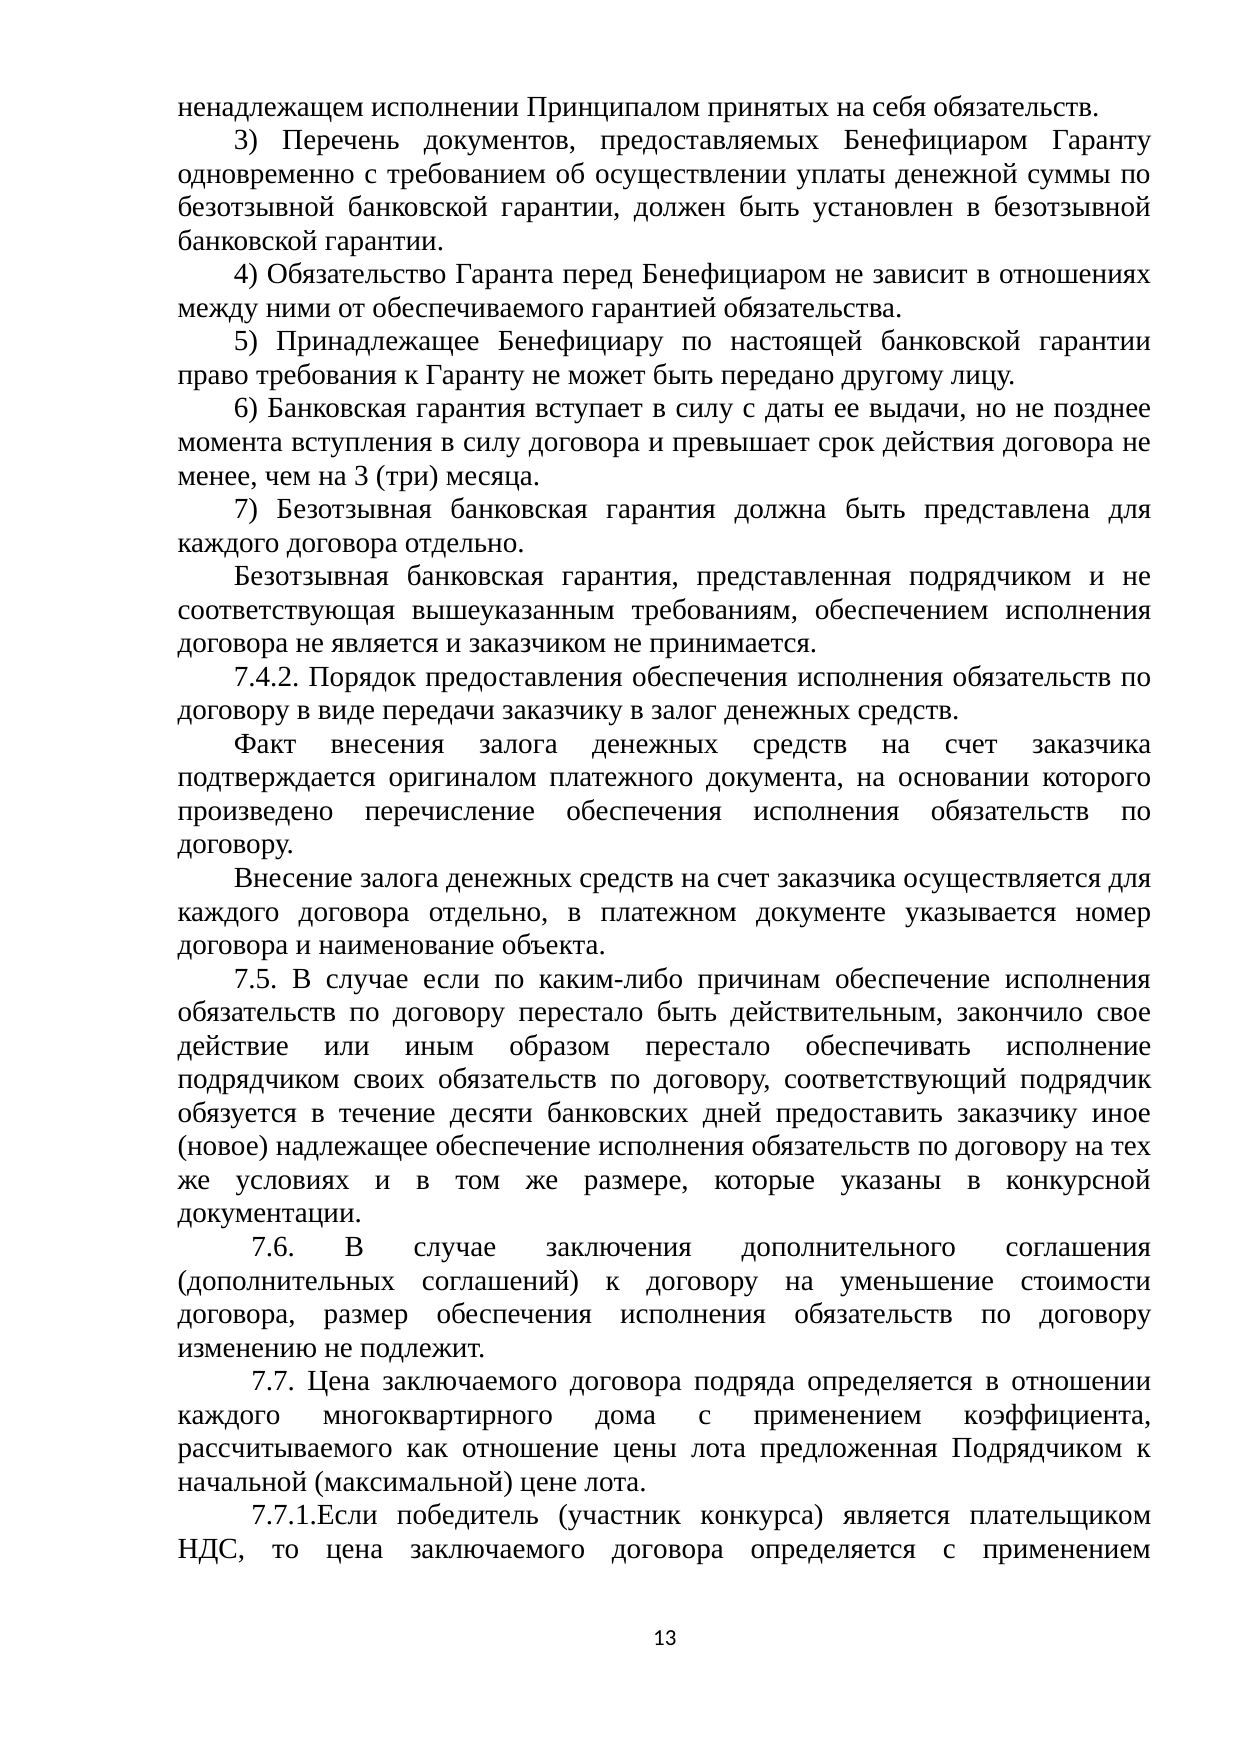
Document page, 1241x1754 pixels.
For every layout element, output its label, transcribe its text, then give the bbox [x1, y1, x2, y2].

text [177, 1497, 1152, 1564]
text 3) Перечень документов, предоставляемых Бенефициаром Гаранту одновременно с требованием об осуществлении уплаты денежной суммы по безотзывной банковской гарантии, должен быть установлен в безотзывной банковской гарантии. [177, 122, 1152, 256]
text 5) Принадлежащее Бенефициару по настоящей банковской гарантии право требования к Гаранту не может быть передано другому лицу. [177, 323, 1152, 391]
text 4) Обязательство Гаранта перед Бенефициаром не зависит в отношениях между ними от обеспечиваемого гарантией обязательства. [177, 256, 1152, 323]
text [177, 89, 1152, 122]
text Безотзывная банковская гарантия, представленная подрядчиком и не соответствующая вышеуказанным требованиям, обеспечением исполнения договора не является и заказчиком не принимается. [177, 558, 1152, 659]
text 6) Банковская гарантия вступает в силу с даты ее выдачи, но не позднее момента вступления в силу договора и превышает срок действия договора не менее, чем на 3 (три) месяца. [177, 391, 1152, 491]
text Внесение залога денежных средств на счет заказчика осуществляется для каждого договора отдельно, в платежном документе указывается номер договора и наименование объекта. [177, 860, 1152, 961]
text 7.5. В случае если по каким-либо причинам обеспечение исполнения обязательств по договору перестало быть действительным, закончило свое действие или иным образом перестало обеспечивать исполнение подрядчиком своих обязательств по договору, соответствующий подрядчик обязуется в течение десяти банковских дней предоставить заказчику иное (новое) надлежащее обеспечение исполнения обязательств по договору на тех же условиях и в том же размере, которые указаны в конкурсной документации. [177, 961, 1152, 1229]
text 7.7. Цена заключаемого договора подряда определяется в отношении каждого многоквартирного дома с применением коэффициента, рассчитываемого как отношение цены лота предложенная Подрядчиком к начальной (максимальной) цене лота. [177, 1363, 1152, 1497]
text 7.4.2. Порядок предоставления обеспечения исполнения обязательств по договору в виде передачи заказчику в залог денежных средств. [177, 659, 1152, 726]
text Факт внесения залога денежных средств на счет заказчика подтверждается оригиналом платежного документа, на основании которого произведено перечисление обеспечения исполнения обязательств по договору. [177, 726, 1152, 860]
text 7) Безотзывная банковская гарантия должна быть представлена для каждого договора отдельно. [177, 491, 1152, 558]
text 7.6. В случае заключения дополнительного соглашения (дополнительных соглашений) к договору на уменьшение стоимости договора, размер обеспечения исполнения обязательств по договору изменению не подлежит. [177, 1229, 1152, 1363]
